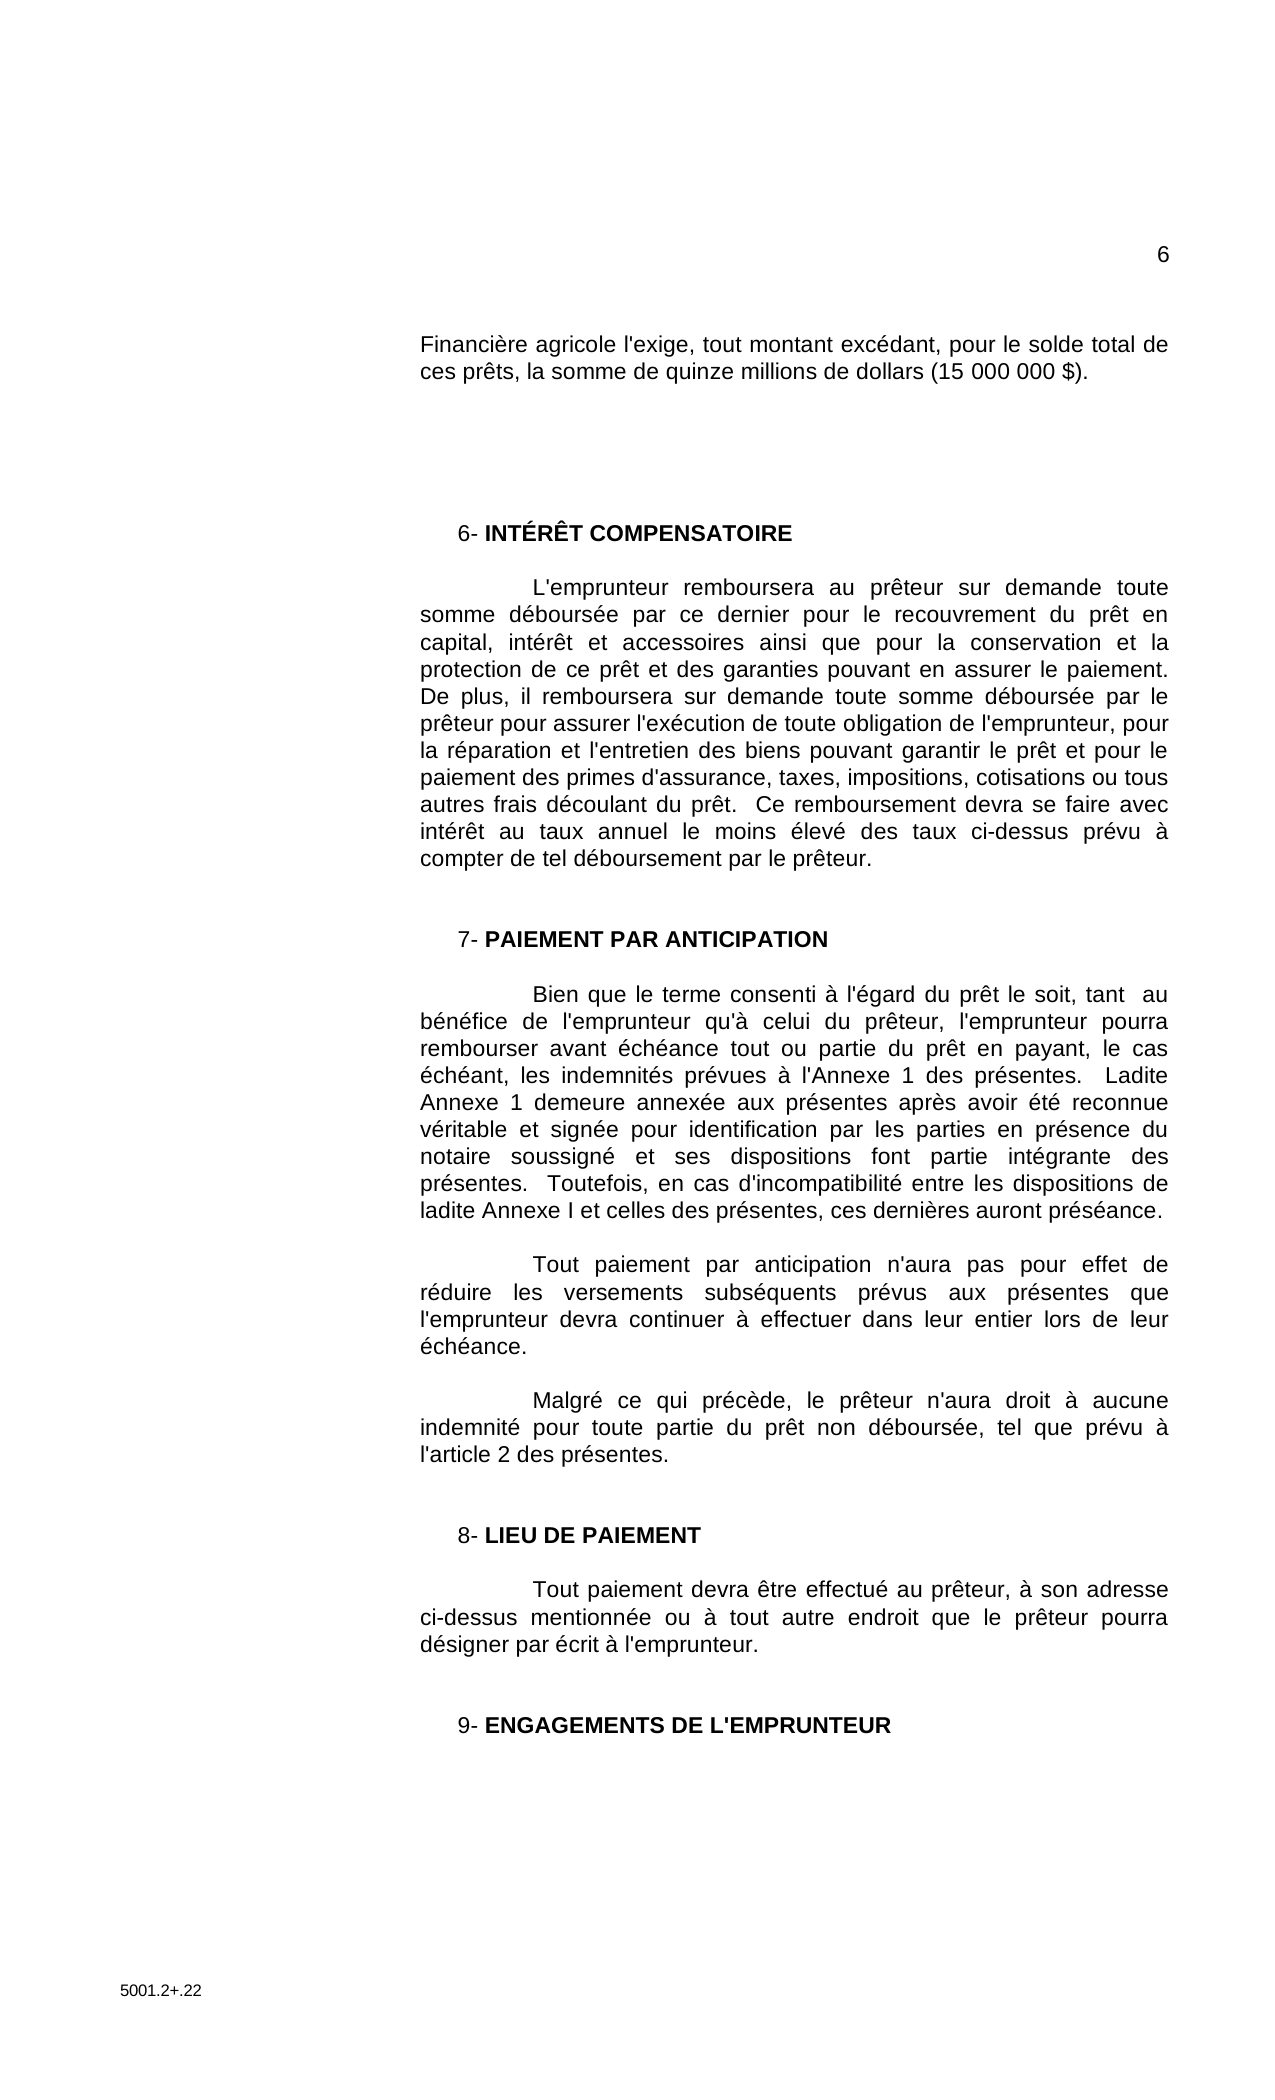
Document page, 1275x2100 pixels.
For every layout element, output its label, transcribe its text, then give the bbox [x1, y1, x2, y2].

text 6- INTÉRÊT COMPENSATOIRE [420, 519, 1170, 547]
text 8- LIEU DE PAIEMENT [420, 1522, 1170, 1549]
text Tout paiement par anticipation n'aura pas pour effet de réduire les versements subséquents prévus aux présentes que l'emprunteur devra continuer à effectuer dans leur entier lors de leur échéance. [420, 1251, 1170, 1359]
text L'emprunteur remboursera au prêteur sur demande toute somme déboursée par ce dernier pour le recouvrement du prêt en capital, intérêt et accessoires ainsi que pour la conservation et la protection de ce prêt et des garanties pouvant en assurer le paiement. De plus, il remboursera sur demande toute somme déboursée par le prêteur pour assurer l'exécution de toute obligation de l'emprunteur, pour la réparation et l'entretien des biens pouvant garantir le prêt et pour le paiement des primes d'assurance, taxes, impositions, cotisations ou tous autres frais découlant du prêt. Ce remboursement devra se faire avec intérêt au taux annuel le moins élevé des taux ci-dessus prévu à compter de tel déboursement par le prêteur. [420, 574, 1170, 872]
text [420, 330, 1170, 384]
text 7- PAIEMENT PAR ANTICIPATION [420, 926, 1170, 953]
text Tout paiement devra être effectué au prêteur, à son adresse ci-dessus mentionnée ou à tout autre endroit que le prêteur pourra désigner par écrit à l'emprunteur. [420, 1576, 1170, 1657]
text 9- ENGAGEMENTS DE L'EMPRUNTEUR [420, 1711, 1170, 1738]
text Malgré ce qui précède, le prêteur n'aura droit à aucune indemnité pour toute partie du prêt non déboursée, tel que prévu à l'article 2 des présentes. [420, 1386, 1170, 1467]
text Bien que le terme consenti à l'égard du prêt le soit, tant au bénéfice de l'emprunteur qu'à celui du prêteur, l'emprunteur pourra rembourser avant échéance tout ou partie du prêt en payant, le cas échéant, les indemnités prévues à l'Annexe 1 des présentes. Ladite Annexe 1 demeure annexée aux présentes après avoir été reconnue véritable et signée pour identification par les parties en présence du notaire soussigné et ses dispositions font partie intégrante des présentes. Toutefois, en cas d'incompatibilité entre les dispositions de ladite Annexe I et celles des présentes, ces dernières auront préséance. [420, 980, 1170, 1224]
